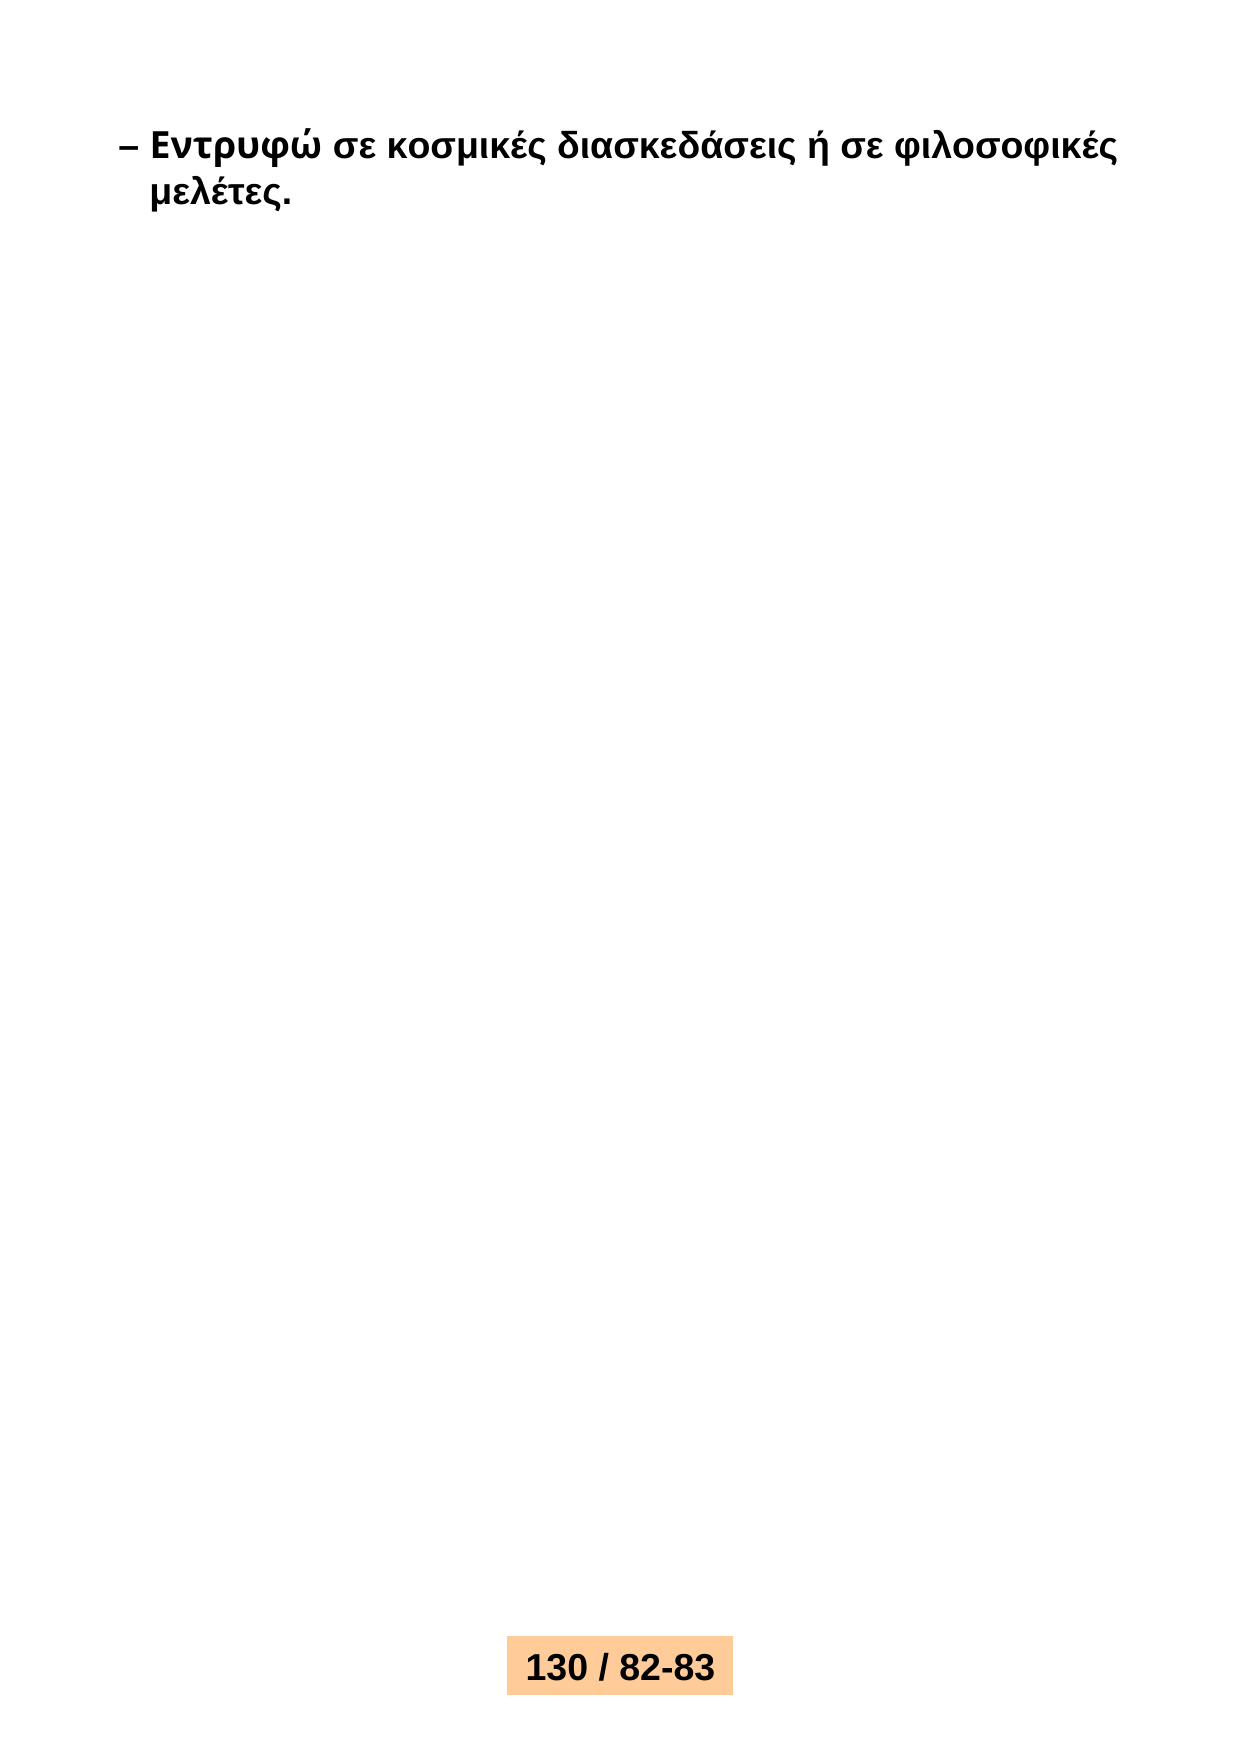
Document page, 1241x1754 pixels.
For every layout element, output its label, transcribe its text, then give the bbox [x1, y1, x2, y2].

text – Εντρυφώ σε κοσμικές διασκεδάσεις ή σε φιλοσοφικές [118, 118, 1122, 169]
text μελέτες. [118, 169, 1122, 212]
